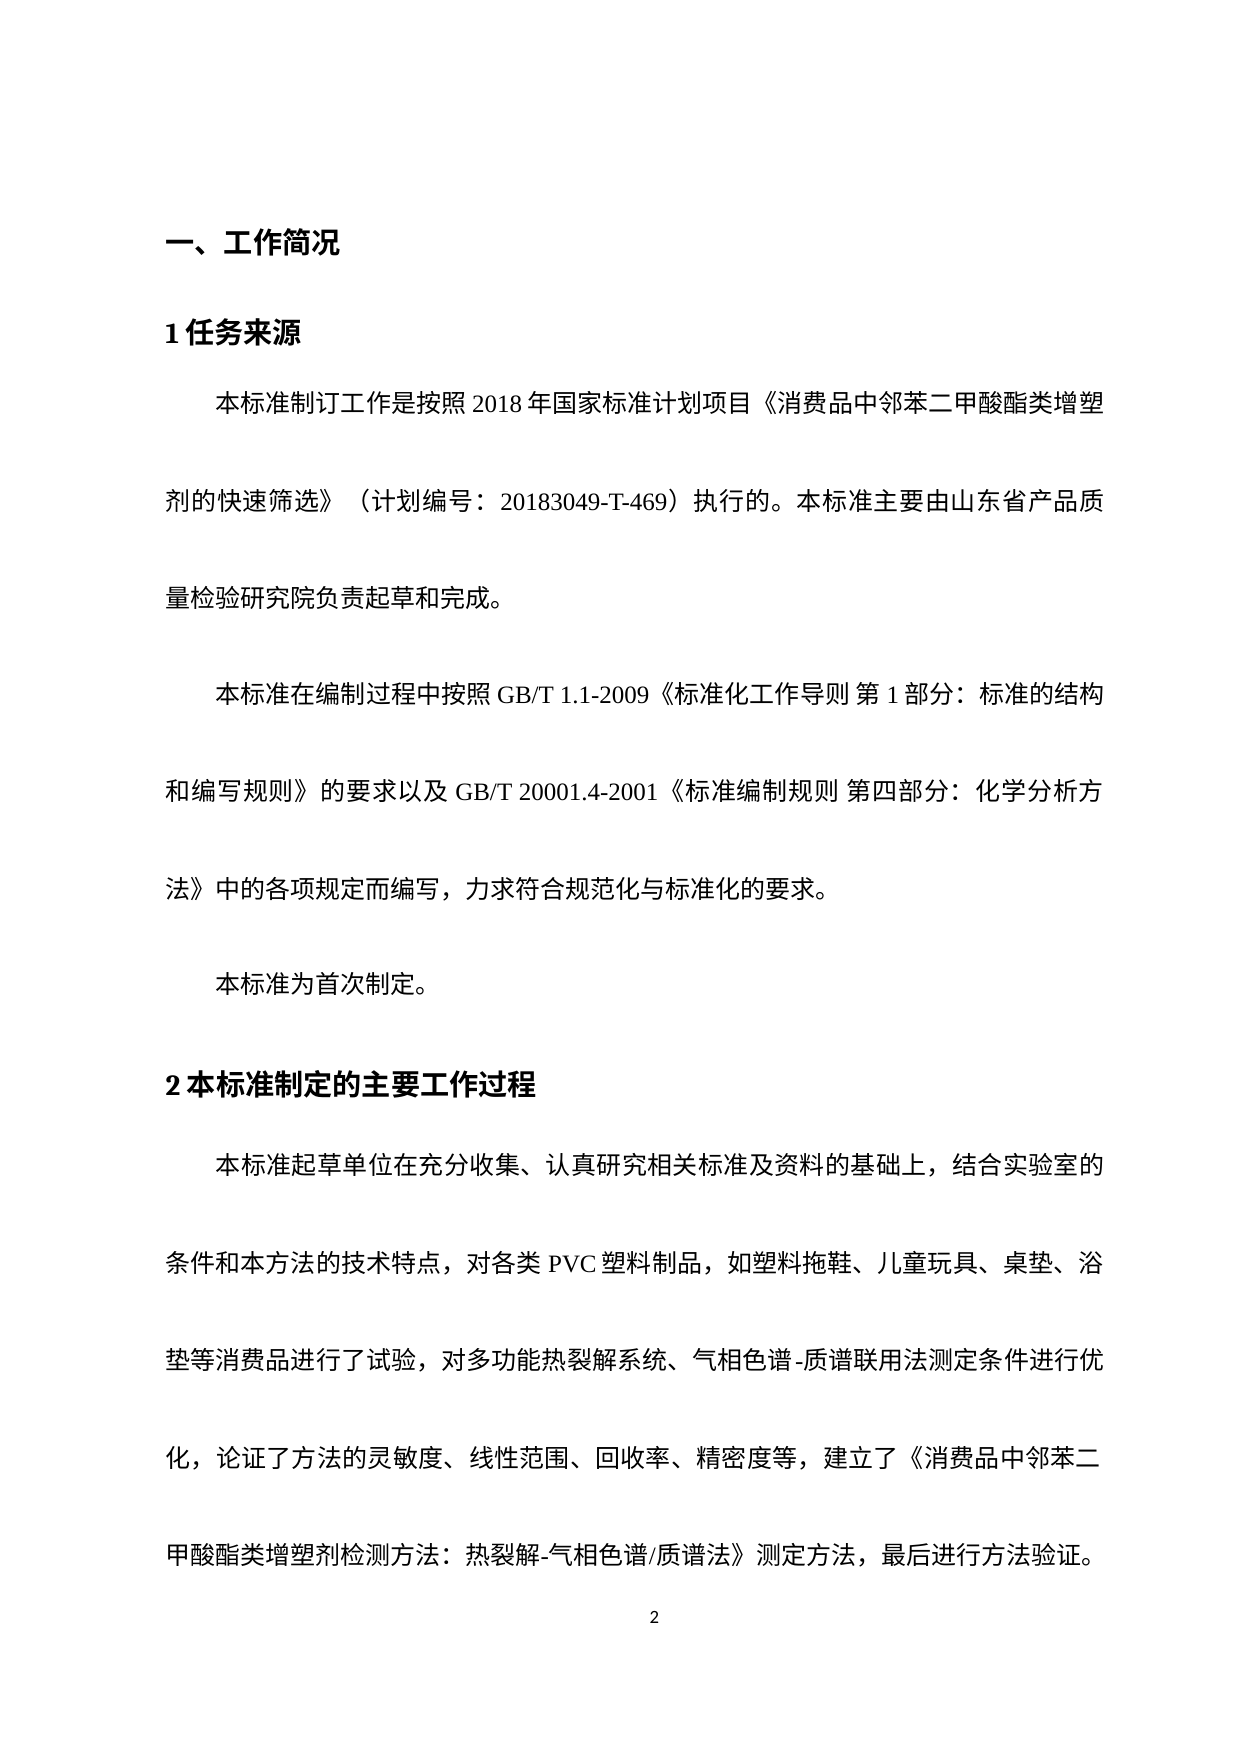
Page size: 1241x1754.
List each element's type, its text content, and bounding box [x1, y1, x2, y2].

subtitle 一、工作简况 [165, 208, 1105, 273]
subtitle 本标准制订工作是按照2018年国家标准计划项目《消费品中邻苯二甲酸酯类增塑剂的快速筛选》（计划编号：20183049-T-469）执行的。本标准主要由山东省产品质量检验研究院负责起草和完成。 [165, 369, 1105, 629]
subtitle 2 本标准制定的主要工作过程 [165, 1050, 1105, 1115]
text 本标准起草单位在充分收集、认真研究相关标准及资料的基础上，结合实验室的条件和本方法的技术特点，对各类PVC塑料制品，如塑料拖鞋、儿童玩具、桌垫、浴垫等消费品进行了试验，对多功能热裂解系统、气相色谱-质谱联用法测定条件进行优化，论证了方法的灵敏度、线性范围、回收率、精密度等，建立了《消费品中邻苯二甲酸酯类增塑剂检测方法：热裂解-气相色谱/质谱法》测定方法，最后进行方法验证。 [165, 1131, 1105, 1586]
text 本标准在编制过程中按照GB/T 1.1-2009《标准化工作导则 第1部分：标准的结构和编写规则》的要求以及GB/T 20001.4-2001《标准编制规则 第四部分：化学分析方法》中的各项规定而编写，力求符合规范化与标准化的要求。 [165, 660, 1105, 920]
text 本标准为首次制定。 [165, 951, 1105, 1016]
subtitle 1 任务来源 [165, 298, 1105, 363]
